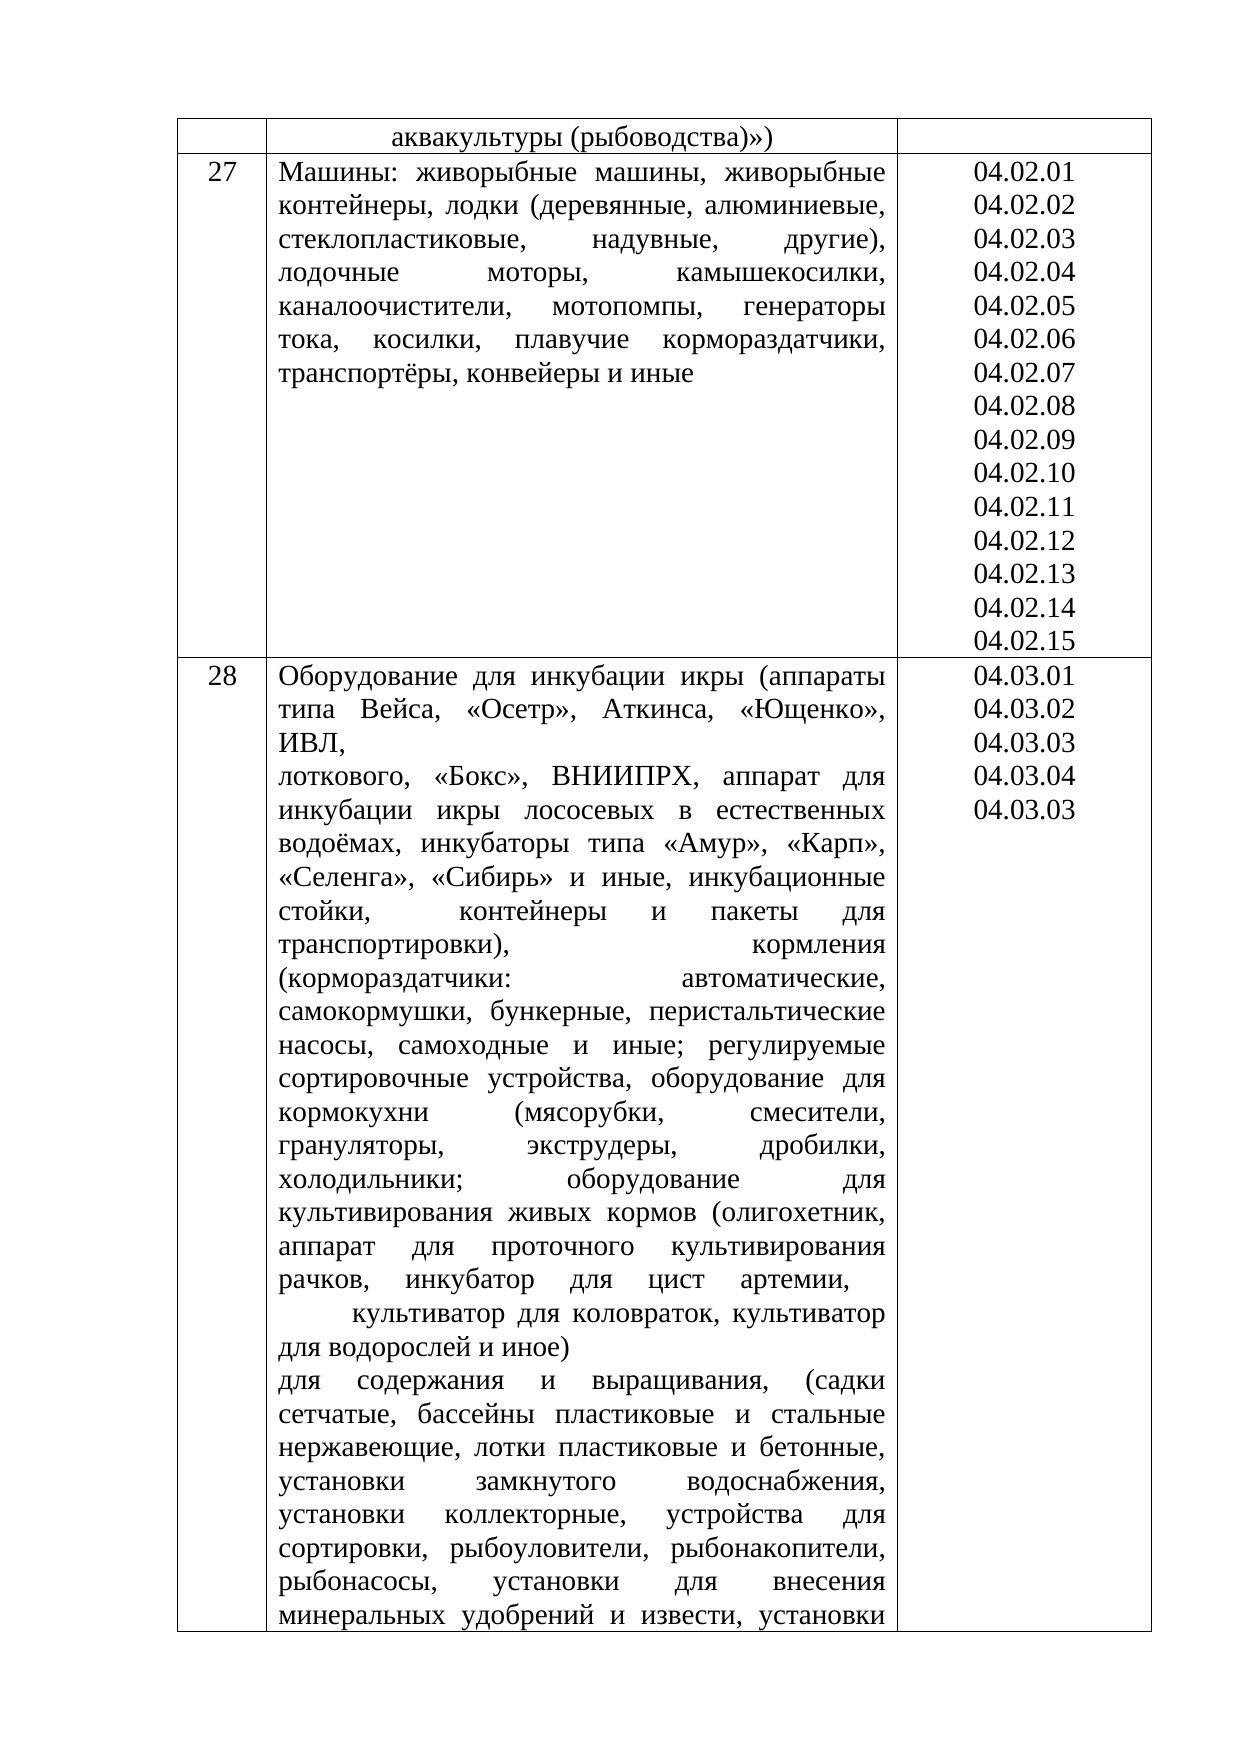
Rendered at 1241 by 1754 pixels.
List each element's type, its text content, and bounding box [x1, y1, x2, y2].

table_cell 04.02.01 04.02.02 04.02.03 04.02.04 04.02.05 04.02.06 04.02.07 04.02.08 04.02.09 04.02.10 04.02.11 04.02.12 04.02.13 04.02.14 04.02.15 [898, 154, 1151, 657]
table_cell [898, 119, 1151, 153]
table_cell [267, 119, 897, 153]
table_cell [898, 658, 1151, 1631]
table_cell [178, 119, 266, 153]
table_cell 27 [178, 154, 266, 657]
table_cell 28 [178, 658, 266, 1631]
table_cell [267, 658, 897, 1631]
table_cell Машины: живорыбные машины, живорыбные контейнеры, лодки (деревянные, алюминиевые, стеклопластиковые, надувные, другие), лодочные моторы, камышекосилки, каналоочистители, мотопомпы, генераторы тока, косилки, плавучие кормораздатчики, транспортёры, конвейеры и иные [267, 154, 897, 657]
